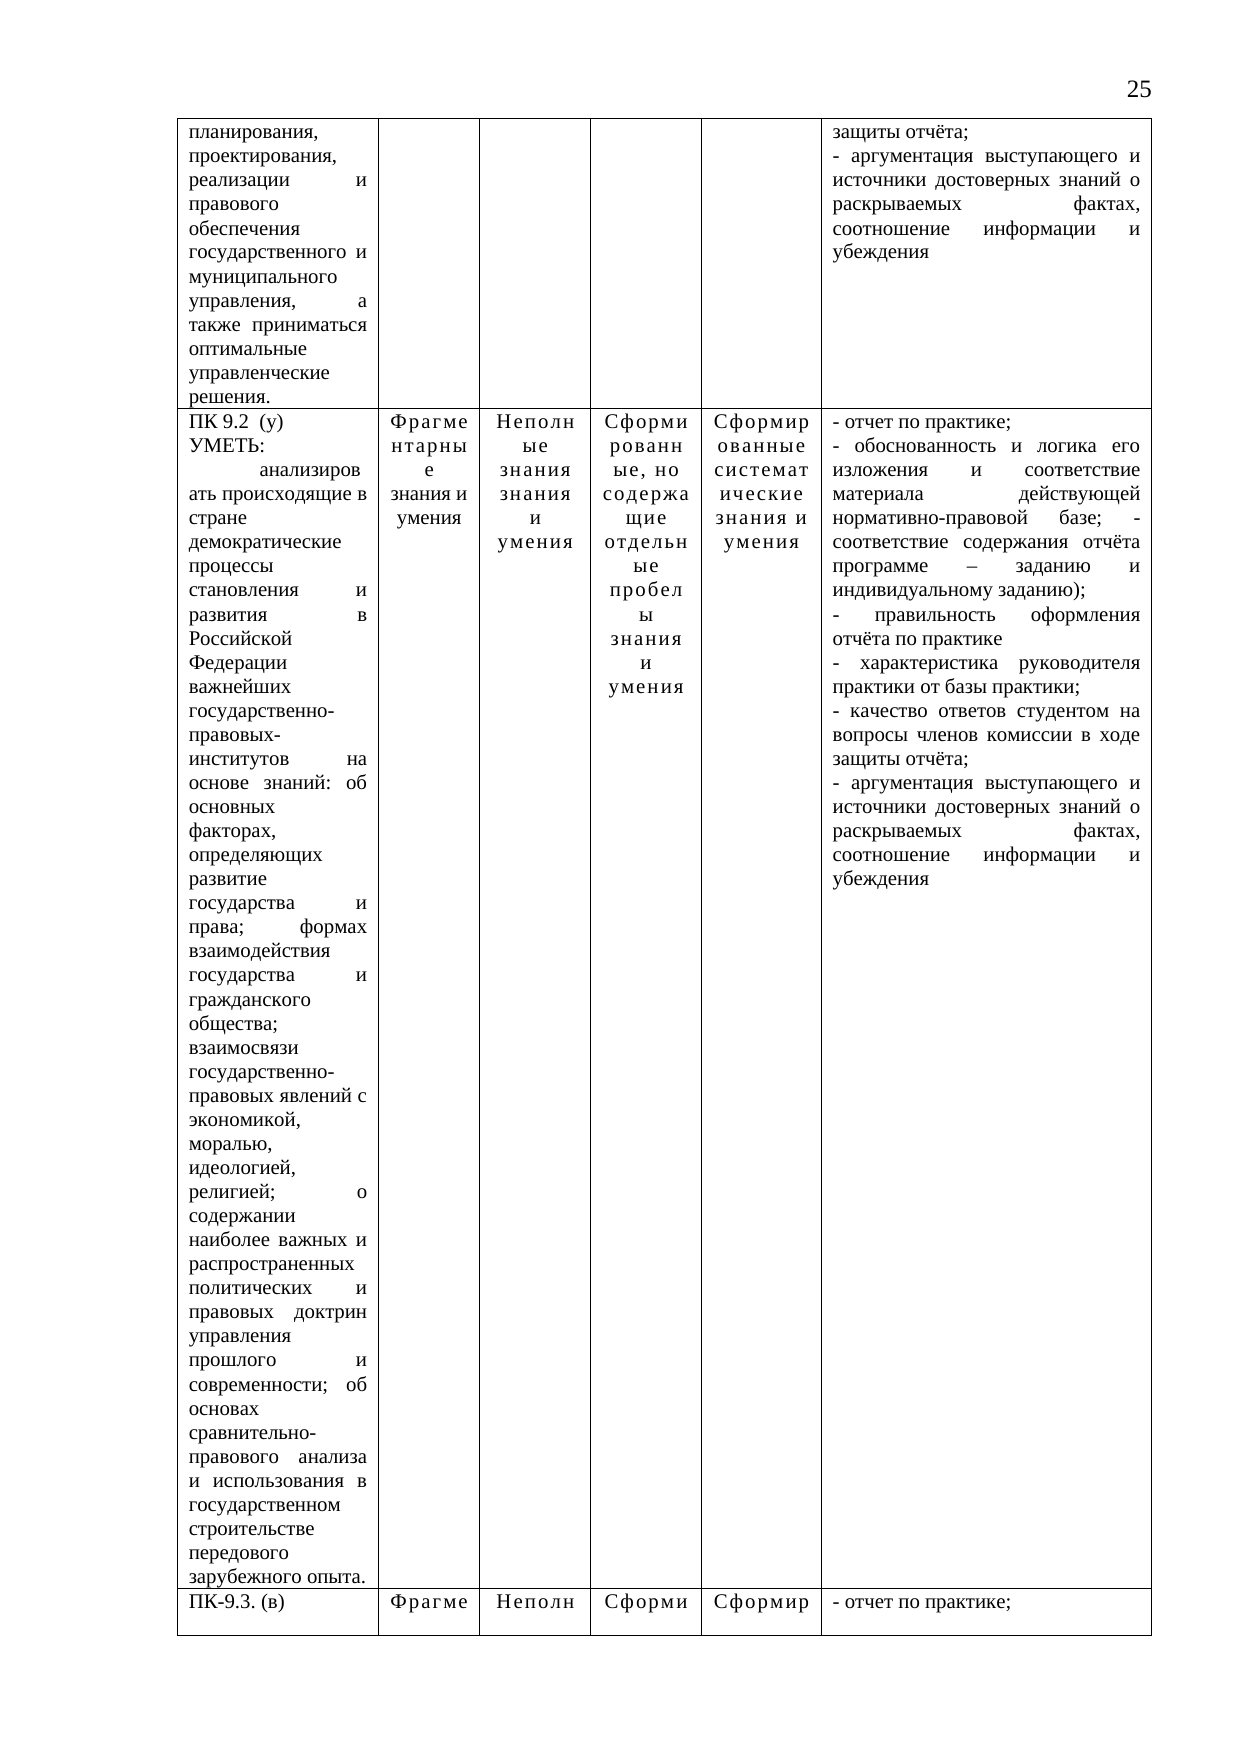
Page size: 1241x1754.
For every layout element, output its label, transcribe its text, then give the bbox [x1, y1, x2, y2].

table_cell Сформированные систематические знания и умения [702, 409, 821, 1588]
table_cell ПК 9.2 (у) УМЕТЬ: анализировать происходящие в стране демократические процессы становления и развития в Российской Федерации важнейших государственно-правовых-институтов на основе знаний: об основных факторах, определяющих развитие государства и права; формах взаимодействия государства и гражданского общества; взаимосвязи государственно-правовых явлений с экономикой, моралью, идеологией, религией; о содержании наиболее важных и распространенных политических и правовых доктрин управления прошлого и современности; об основах сравнительно-правового анализа и использования в государственном строительстве передового зарубежного опыта. [178, 409, 378, 1588]
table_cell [480, 1589, 590, 1635]
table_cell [822, 119, 1151, 408]
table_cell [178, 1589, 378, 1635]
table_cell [591, 1589, 701, 1635]
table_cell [702, 119, 821, 408]
table_cell Сформированные, но содержащие отдельные пробелы знания и умения [591, 409, 701, 1588]
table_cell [591, 119, 701, 408]
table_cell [379, 119, 479, 408]
table_cell Фрагментарные знания и умения [379, 409, 479, 1588]
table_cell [379, 1589, 479, 1635]
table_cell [702, 1589, 821, 1635]
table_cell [178, 119, 378, 408]
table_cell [480, 119, 590, 408]
table_cell Неполные знания знания и умения [480, 409, 590, 1588]
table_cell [822, 1589, 1151, 1635]
